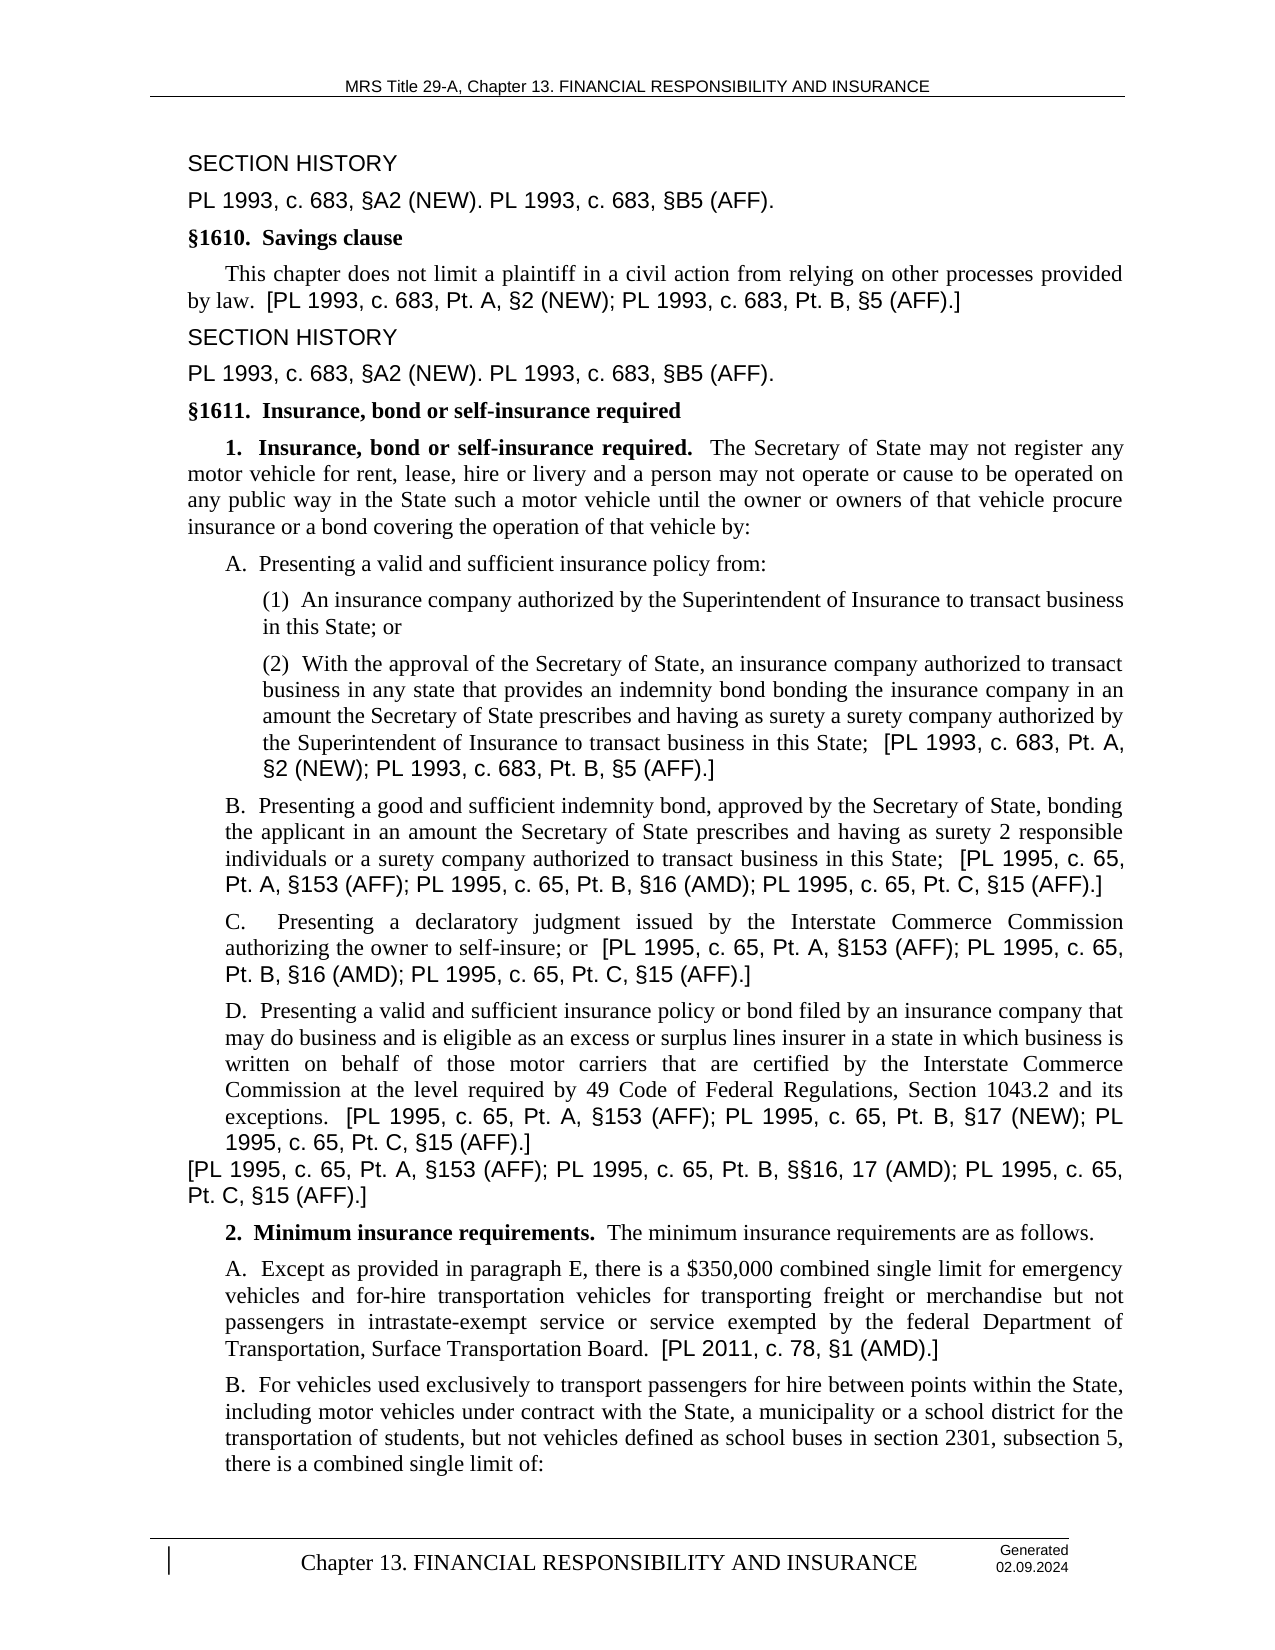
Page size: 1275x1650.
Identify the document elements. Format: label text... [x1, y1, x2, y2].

text B. For vehicles used exclusively to transport passengers for hire between points within the State, including motor vehicles under contract with the State, a municipality or a school district for the transportation of students, but not vehicles defined as school buses in section 2301, subsection 5, there is a combined single limit of: [225, 1371, 1125, 1477]
text §1610. Savings clause [187, 223, 1125, 250]
text C. Presenting a declaratory judgment issued by the Interstate Commerce Commission authorizing the owner to self-insure; or [PL 1995, c. 65, Pt. A, §153 (AFF); PL 1995, c. 65, Pt. B, §16 (AMD); PL 1995, c. 65, Pt. C, §15 (AFF).] [225, 908, 1125, 987]
text 2. Minimum insurance requirements. The minimum insurance requirements are as follows. [187, 1219, 1125, 1245]
text PL 1993, c. 683, §A2 (NEW). PL 1993, c. 683, §B5 (AFF). [187, 360, 1125, 387]
text SECTION HISTORY [187, 323, 1125, 350]
text [PL 1995, c. 65, Pt. A, §153 (AFF); PL 1995, c. 65, Pt. B, §§16, 17 (AMD); PL 1995, c. 65, Pt. C, §15 (AFF).] [187, 1156, 1125, 1208]
text This chapter does not limit a plaintiff in a civil action from relying on other processes provided by law. [PL 1993, c. 683, Pt. A, §2 (NEW); PL 1993, c. 683, Pt. B, §5 (AFF).] [187, 260, 1125, 313]
text (2) With the approval of the Secretary of State, an insurance company authorized to transact business in any state that provides an indemnity bond bonding the insurance company in an amount the Secretary of State prescribes and having as surety a surety company authorized by the Superintendent of Insurance to transact business in this State; [PL 1993, c. 683, Pt. A, §2 (NEW); PL 1993, c. 683, Pt. B, §5 (AFF).] [262, 649, 1125, 781]
text §1611. Insurance, bond or self-insurance required [187, 397, 1125, 423]
text 1. Insurance, bond or self-insurance required. The Secretary of State may not register any motor vehicle for rent, lease, hire or livery and a person may not operate or cause to be operated on any public way in the State such a motor vehicle until the owner or owners of that vehicle procure insurance or a bond covering the operation of that vehicle by: [187, 434, 1125, 539]
text A. Except as provided in paragraph E, there is a $350,000 combined single limit for emergency vehicles and for-hire transportation vehicles for transporting freight or merchandise but not passengers in intrastate-exempt service or service exempted by the federal Department of Transportation, Surface Transportation Board. [PL 2011, c. 78, §1 (AMD).] [225, 1256, 1125, 1361]
text SECTION HISTORY [187, 150, 1125, 176]
text B. Presenting a good and sufficient indemnity bond, approved by the Secretary of State, bonding the applicant in an amount the Secretary of State prescribes and having as surety 2 responsible individuals or a surety company authorized to transact business in this State; [PL 1995, c. 65, Pt. A, §153 (AFF); PL 1995, c. 65, Pt. B, §16 (AMD); PL 1995, c. 65, Pt. C, §15 (AFF).] [225, 792, 1125, 897]
text (1) An insurance company authorized by the Superintendent of Insurance to transact business in this State; or [262, 586, 1125, 639]
text D. Presenting a valid and sufficient insurance policy or bond filed by an insurance company that may do business and is eligible as an excess or surplus lines insurer in a state in which business is written on behalf of those motor carriers that are certified by the Interstate Commerce Commission at the level required by 49 Code of Federal Regulations, Section 1043.2 and its exceptions. [PL 1995, c. 65, Pt. A, §153 (AFF); PL 1995, c. 65, Pt. B, §17 (NEW); PL 1995, c. 65, Pt. C, §15 (AFF).] [225, 997, 1125, 1156]
text A. Presenting a valid and sufficient insurance policy from: [225, 550, 1125, 576]
text PL 1993, c. 683, §A2 (NEW). PL 1993, c. 683, §B5 (AFF). [187, 187, 1125, 213]
